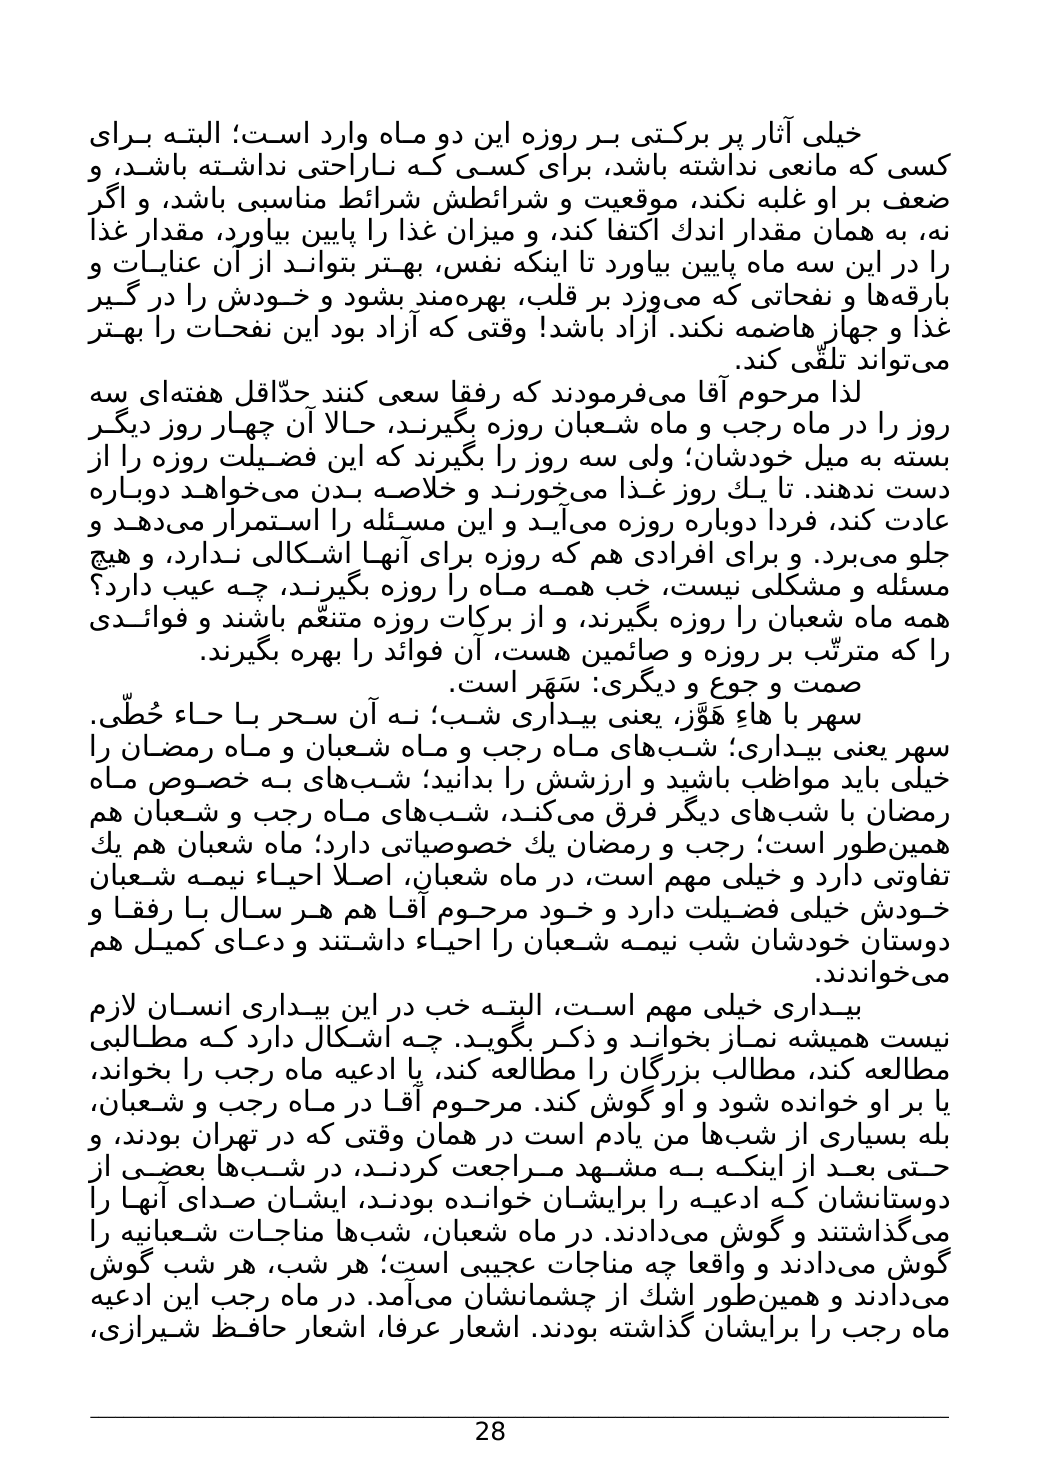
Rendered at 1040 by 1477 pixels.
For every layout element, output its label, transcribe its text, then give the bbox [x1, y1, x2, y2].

text سهر با هاءِ هَوَّز، یعنی بیداری شب؛ نه آن سحر با حاء حُطّی. سهر یعنی بیداری؛ شب‌های ماه رجب و ماه شعبان و ماه رمضان را خیلی باید مواظب باشید و ارزشش را بدانید؛ شب‌های به خصوص ماه رمضان با شب‌های دیگر فرق می‌كند، شب‌های ماه رجب و شعبان هم همین‌طور است؛ رجب و رمضان یك خصوصیاتی دارد؛ ماه شعبان هم یك تفاوتی دارد و خیلی مهم است، در ماه شعبان، اصلا احیاء نیمه شعبان خودش خیلی فضیلت دارد و خود مرحوم آقا هم هر سال با رفقا و دوستان خودشان شب نیمه شعبان را احیاء داشتند و دعای كمیل هم می‌خواندند. [89, 699, 951, 989]
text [89, 989, 951, 1345]
text خیلی آثار پر بركتی بر روزه این دو ماه وارد است؛ البته برای كسی كه مانعی نداشته باشد، برای كسی كه ناراحتی نداشته باشد، و ضعف بر او غلبه نكند، موقعیت و شرائطش شرائط مناسبی باشد، و اگر نه، به همان مقدار اندك اكتفا كند، و میزان غذا را پایین بیاورد، مقدار غذا را در این سه ماه پایین بیاورد تا اینكه نفس، بهتر بتواند از آن عنایات و بارقه‌ها و نفحاتی كه می‌وزد بر قلب، بهره‌مند بشود و خودش را در گیر غذا و جهاز هاضمه نكند. آزاد باشد! وقتی كه آزاد بود این نفحات را بهتر می‌تواند تلقّی كند. [89, 118, 951, 376]
text لذا مرحوم آقا می‌فرمودند كه رفقا سعی كنند حدّاقل هفته‌ای سه روز را در ماه رجب و ماه شعبان روزه بگیرند، حالا آن چهار روز دیگر بسته به میل خودشان؛ ولی سه روز را بگیرند كه این فضیلت روزه را از دست ندهند. تا یك روز غذا می‌خورند و خلاصه بدن می‌خواهد دوباره عادت كند، فردا دوباره روزه می‌آید و این مسئله را استمرار می‌دهد و جلو می‌برد. و برای افرادی هم كه روزه برای آنها اشكالی ندارد، و هیچ مسئله و مشكلی نیست، خب همه ماه را روزه بگیرند، چه عیب دارد؟ همه ماه شعبان را روزه بگیرند، و از بركات روزه متنعّم باشند و فوائدی را كه مترتّب بر روزه و صائمین هست، آن فوائد را بهره بگیرند. [89, 376, 951, 667]
text صمت و جوع و دیگری: سَهَر است. [89, 667, 951, 699]
